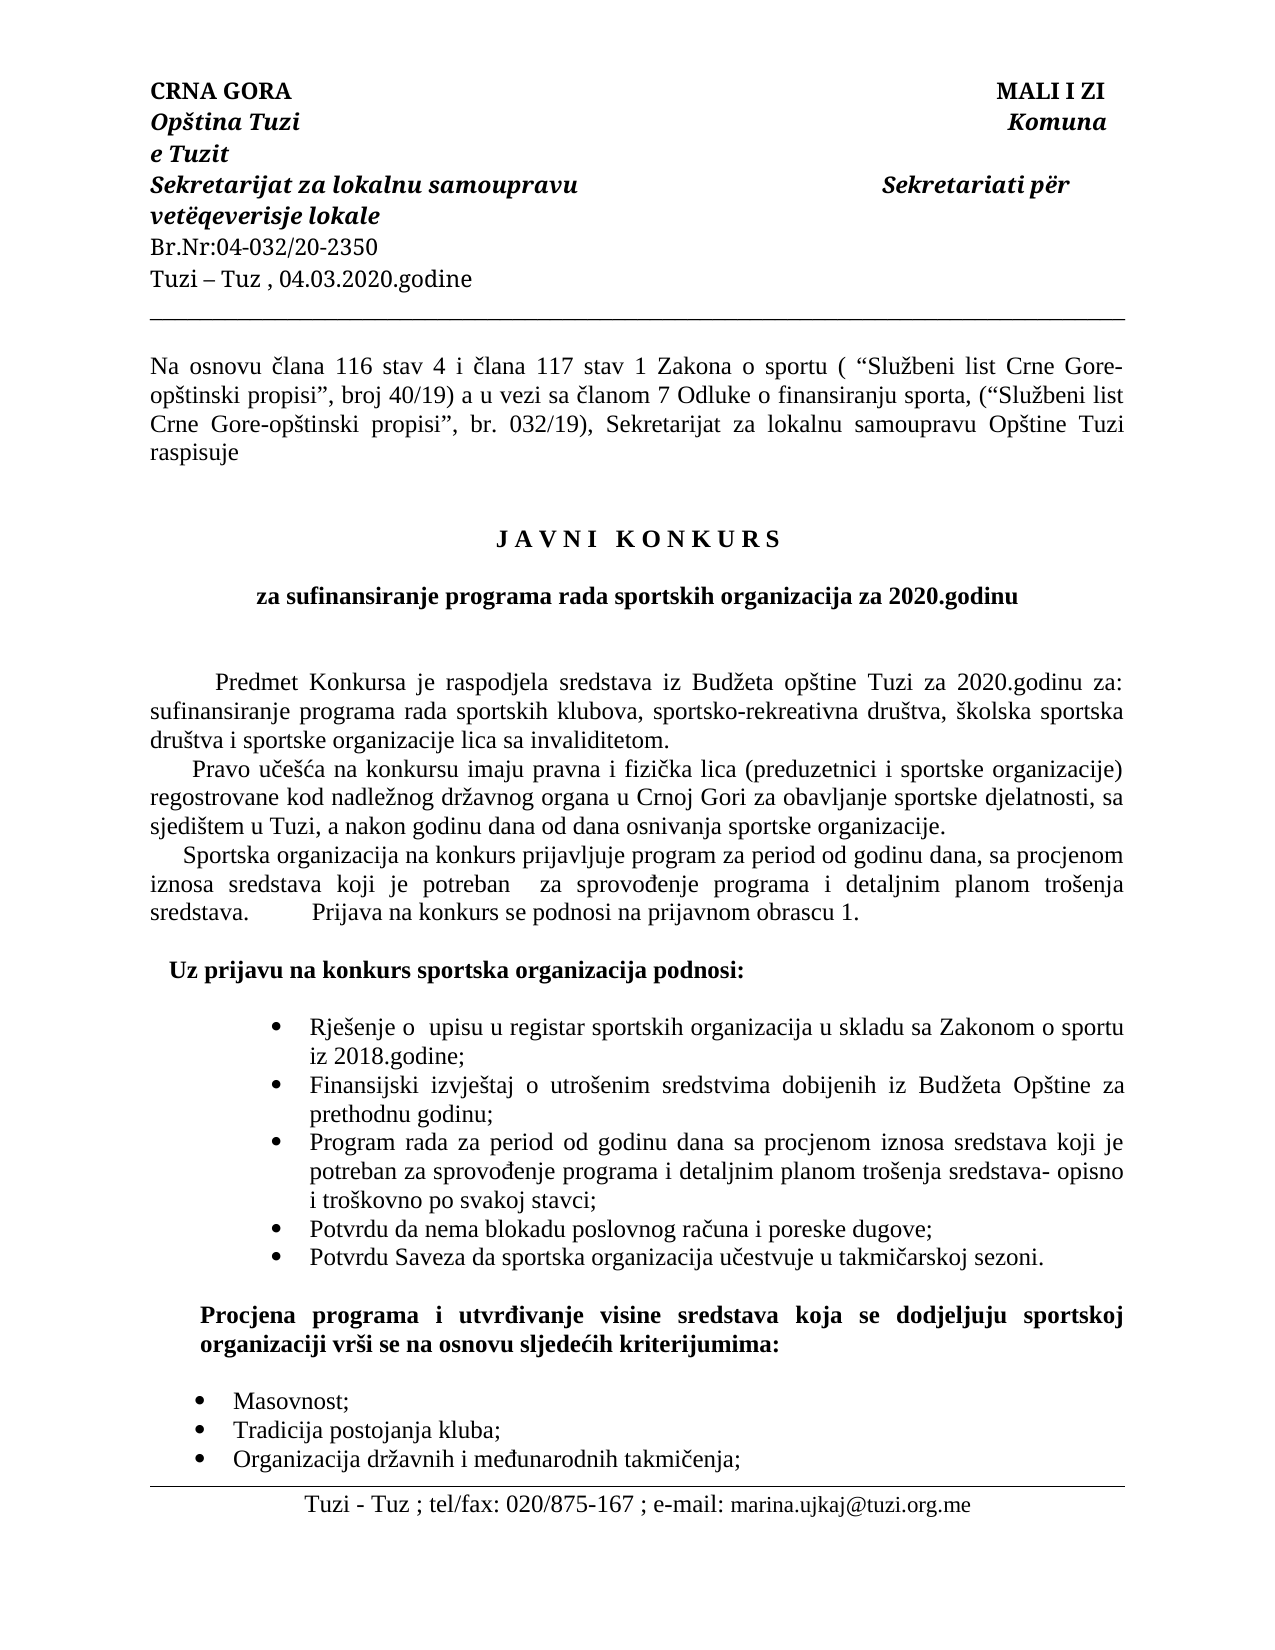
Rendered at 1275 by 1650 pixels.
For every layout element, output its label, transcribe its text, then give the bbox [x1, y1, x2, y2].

text Pravo učešća na konkursu imaju pravna i fizička lica (preduzetnici i sportske organizacije) regostrovane kod nadležnog državnog organa u Crnoj Gori za obavljanje sportske djelatnosti, sa sjedištem u Tuzi, a nakon godinu dana od dana osnivanja sportske organizacije. [150, 754, 1125, 840]
text Sportska organizacija na konkurs prijavljuje program za period od godinu dana, sa procjenom iznosa sredstava koji je potreban za sprovođenje programa i detaljnim planom trošenja sredstava. Prijava na konkurs se podnosi na prijavnom obrascu 1. [150, 840, 1125, 926]
text Uz prijavu na konkurs sportska organizacija podnosi: [150, 955, 1125, 984]
text Na osnovu člana 116 stav 4 i člana 117 stav 1 Zakona o sportu ( “Službeni list Crne Gore- opštinski propisi”, broj 40/19) a u vezi sa članom 7 Odluke o finansiranju sporta, (“Službeni list Crne Gore-opštinski propisi”, br. 032/19), Sekretarijat za lokalnu samoupravu Opštine Tuzi raspisuje [150, 351, 1125, 466]
text za sufinansiranje programa rada sportskih organizacija za 2020.godinu [150, 581, 1125, 610]
list Finansijski izvještaj o utrošenim sredstvima dobijenih iz Budžeta Opštine za prethodnu godinu; [272, 1070, 1125, 1127]
list Program rada za period od godinu dana sa procjenom iznosa sredstava koji je potreban za sprovođenje programa i detaljnim planom trošenja sredstava- opisno i troškovno po svakoj stavci; [272, 1127, 1125, 1214]
list Rješenje o upisu u registar sportskih organizacija u skladu sa Zakonom o sportu iz 2018.godine; [272, 1012, 1125, 1070]
text Procjena programa i utvrđivanje visine sredstava koja se dodjeljuju sportskoj organizaciji vrši se na osnovu sljedećih kriterijumima: [200, 1300, 1125, 1357]
text J A V N I K O N K U R S [150, 524, 1125, 552]
list Masovnost; [195, 1386, 1125, 1415]
list Organizacija državnih i međunarodnih takmičenja; [195, 1444, 1125, 1472]
list Tradicija postojanja kluba; [195, 1415, 1125, 1444]
list Potvrdu da nema blokadu poslovnog računa i poreske dugove; [272, 1214, 1125, 1242]
text Predmet Konkursa je raspodjela sredstava iz Budžeta opštine Tuzi za 2020.godinu za: sufinansiranje programa rada sportskih klubova, sportsko-rekreativna društva, školska sportska društva i sportske organizacije lica sa invaliditetom. [150, 667, 1125, 754]
list Potvrdu Saveza da sportska organizacija učestvuje u takmičarskoj sezoni. [272, 1242, 1125, 1271]
